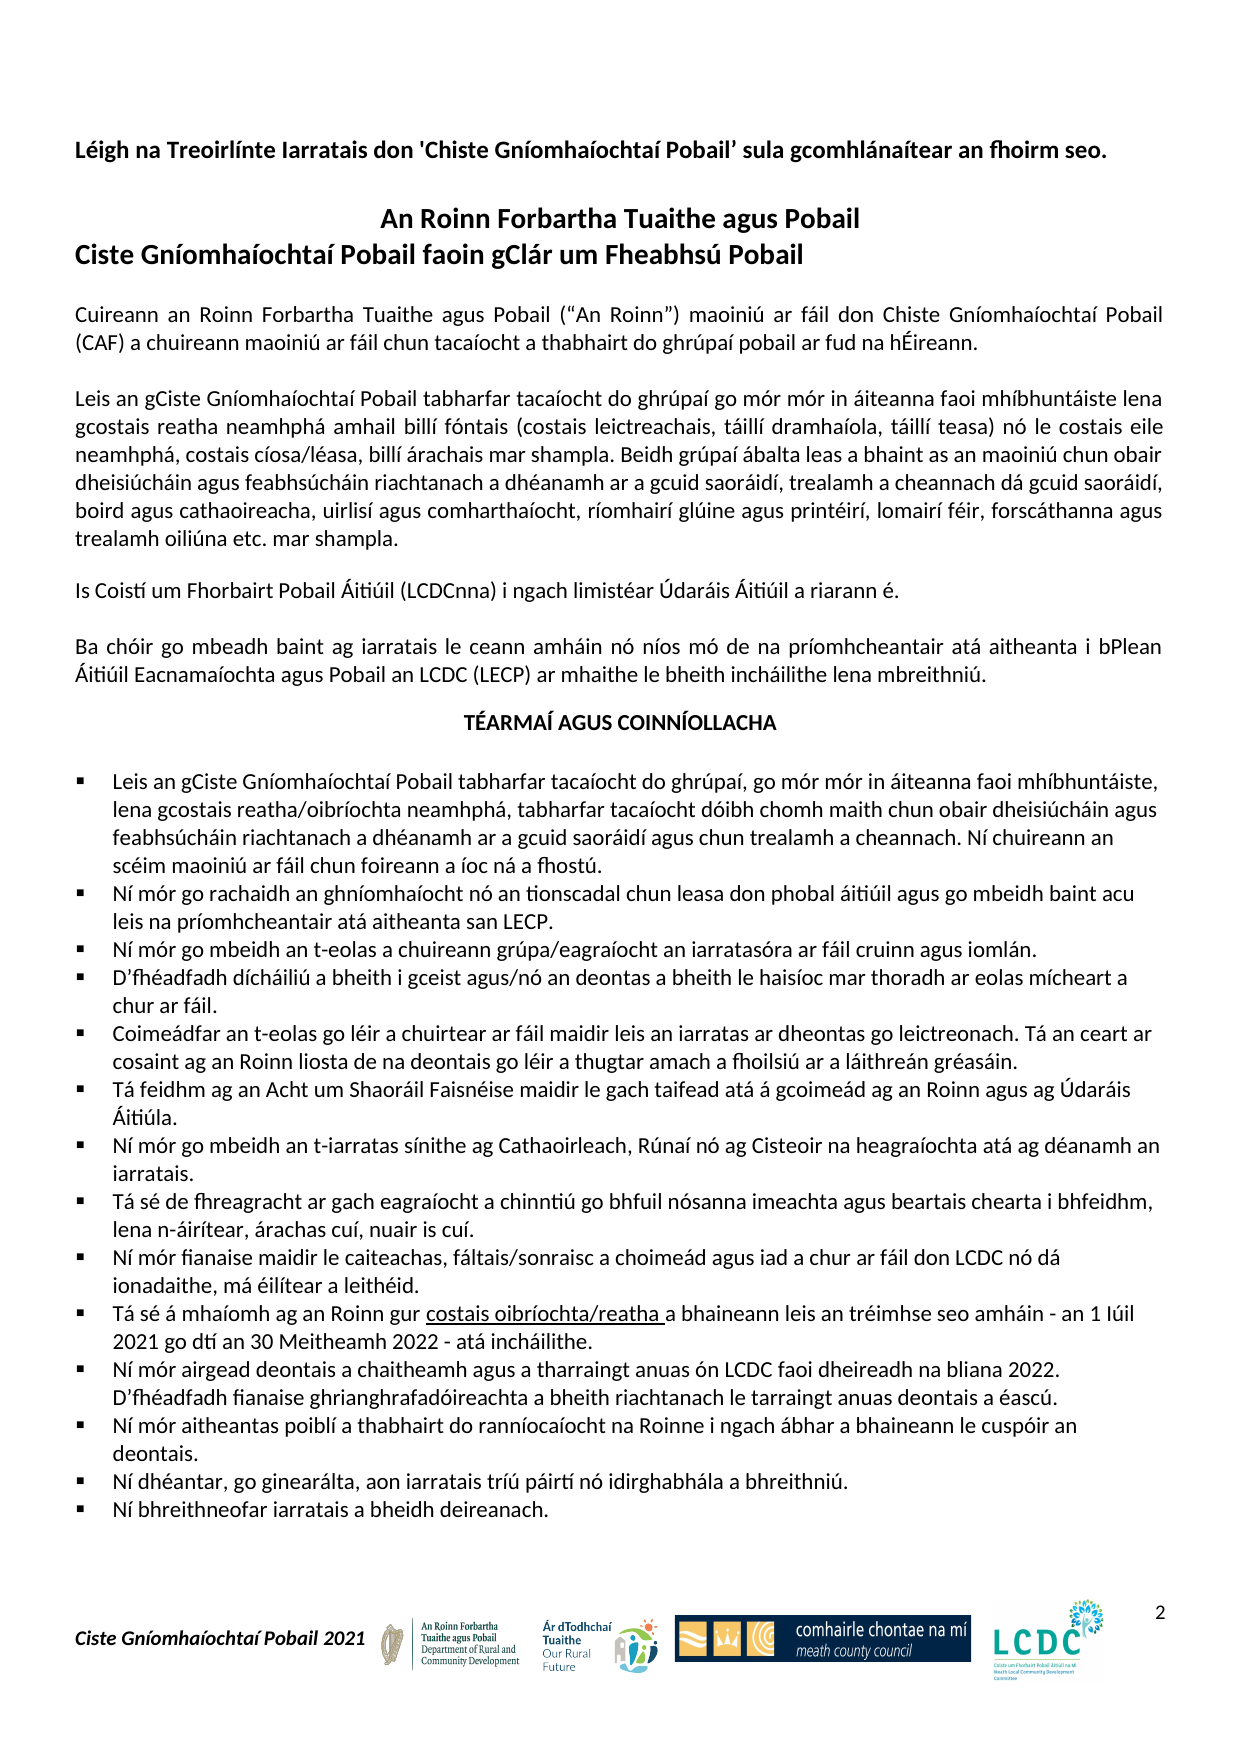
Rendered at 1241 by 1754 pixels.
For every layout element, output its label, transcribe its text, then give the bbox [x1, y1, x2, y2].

picture [674, 1615, 972, 1662]
list Ní dhéantar, go ginearálta, aon iarratais tríú páirtí nó idirghabhála a bhreithniú. [75, 1467, 1165, 1495]
list Ní mór go rachaidh an ghníomhaíocht nó an tionscadal chun leasa don phobal áitiúil agus go mbeidh baint acu leis na príomhcheantair atá aitheanta san LECP. [75, 879, 1165, 935]
text Léigh na Treoirlínte Iarratais don 'Chiste Gníomhaíochtaí Pobail’ sula gcomhlánaítear an fhoirm seo. [75, 134, 1165, 165]
subtitle TÉARMAÍ AGUS COINNÍOLLACHA [75, 708, 1165, 736]
list Ní mór aitheantas poiblí a thabhairt do ranníocaíocht na Roinne i ngach ábhar a bhaineann le cuspóir an deontais. [75, 1411, 1165, 1467]
list Leis an gCiste Gníomhaíochtaí Pobail tabharfar tacaíocht do ghrúpaí, go mór mór in áiteanna faoi mhíbhuntáiste, lena gcostais reatha/oibríochta neamhphá, tabharfar tacaíocht dóibh chomh maith chun obair dheisiúcháin agus feabhsúcháin riachtanach a dhéanamh ar a gcuid saoráidí agus chun trealamh a cheannach. Ní chuireann an scéim maoiniú ar fáil chun foireann a íoc ná a fhostú. [75, 767, 1165, 879]
text Ba chóir go mbeadh baint ag iarratais le ceann amháin nó níos mó de na príomhcheantair atá aitheanta i bPlean Áitiúil Eacnamaíochta agus Pobail an LCDC (LECP) ar mhaithe le bheith incháilithe lena mbreithniú. [75, 632, 1165, 688]
list Coimeádfar an t-eolas go léir a chuirtear ar fáil maidir leis an iarratas ar dheontas go leictreonach. Tá an ceart ar cosaint ag an Roinn liosta de na deontais go léir a thugtar amach a fhoilsiú ar a láithreán gréasáin. [75, 1019, 1165, 1075]
list Ní mór airgead deontais a chaitheamh agus a tharraingt anuas ón LCDC faoi dheireadh na bliana 2022. D’fhéadfadh fianaise ghrianghrafadóireachta a bheith riachtanach le tarraingt anuas deontais a éascú. [75, 1355, 1165, 1411]
text Leis an gCiste Gníomhaíochtaí Pobail tabharfar tacaíocht do ghrúpaí go mór mór in áiteanna faoi mhíbhuntáiste lena gcostais reatha neamhphá amhail billí fóntais (costais leictreachais, táillí dramhaíola, táillí teasa) nó le costais eile neamhphá, costais cíosa/léasa, billí árachais mar shampla. Beidh grúpaí ábalta leas a bhaint as an maoiniú chun obair dheisiúcháin agus feabhsúcháin riachtanach a dhéanamh ar a gcuid saoráidí, trealamh a cheannach dá gcuid saoráidí, boird agus cathaoireacha, uirlisí agus comharthaíocht, ríomhairí glúine agus printéirí, lomairí féir, forscáthanna agus trealamh oiliúna etc. mar shampla. [75, 384, 1165, 552]
list Tá sé á mhaíomh ag an Roinn gur costais oibríochta/reatha a bhaineann leis an tréimhse seo amháin - an 1 Iúil 2021 go dtí an 30 Meitheamh 2022 - atá incháilithe. [75, 1299, 1165, 1355]
list Ní bhreithneofar iarratais a bheidh deireanach. [75, 1495, 1165, 1523]
text Cuireann an Roinn Forbartha Tuaithe agus Pobail (“An Roinn”) maoiniú ar fáil don Chiste Gníomhaíochtaí Pobail (CAF) a chuireann maoiniú ar fáil chun tacaíocht a thabhairt do ghrúpaí pobail ar fud na hÉireann. [75, 300, 1165, 356]
picture [373, 1604, 673, 1692]
text Ciste Gníomhaíochtaí Pobail faoin gClár um Fheabhsú Pobail [75, 236, 1165, 272]
list Ní mór go mbeidh an t-iarratas sínithe ag Cathaoirleach, Rúnaí nó ag Cisteoir na heagraíochta atá ag déanamh an iarratais. [75, 1131, 1165, 1187]
list Tá feidhm ag an Acht um Shaoráil Faisnéise maidir le gach taifead atá á gcoimeád ag an Roinn agus ag Údaráis Áitiúla. [75, 1075, 1165, 1131]
picture [992, 1599, 1104, 1682]
list Tá sé de fhreagracht ar gach eagraíocht a chinntiú go bhfuil nósanna imeachta agus beartais chearta i bhfeidhm, lena n-áirítear, árachas cuí, nuair is cuí. [75, 1187, 1165, 1243]
list Ní mór go mbeidh an t-eolas a chuireann grúpa/eagraíocht an iarratasóra ar fáil cruinn agus iomlán. [75, 935, 1165, 963]
list D’fhéadfadh dícháiliú a bheith i gceist agus/nó an deontas a bheith le haisíoc mar thoradh ar eolas mícheart a chur ar fáil. [75, 963, 1165, 1019]
list Ní mór fianaise maidir le caiteachas, fáltais/sonraisc a choimeád agus iad a chur ar fáil don LCDC nó dá ionadaithe, má éilítear a leithéid. [75, 1243, 1165, 1299]
text Is Coistí um Fhorbairt Pobail Áitiúil (LCDCnna) i ngach limistéar Údaráis Áitiúil a riarann é. [75, 576, 1165, 604]
text An Roinn Forbartha Tuaithe agus Pobail [75, 200, 1165, 236]
